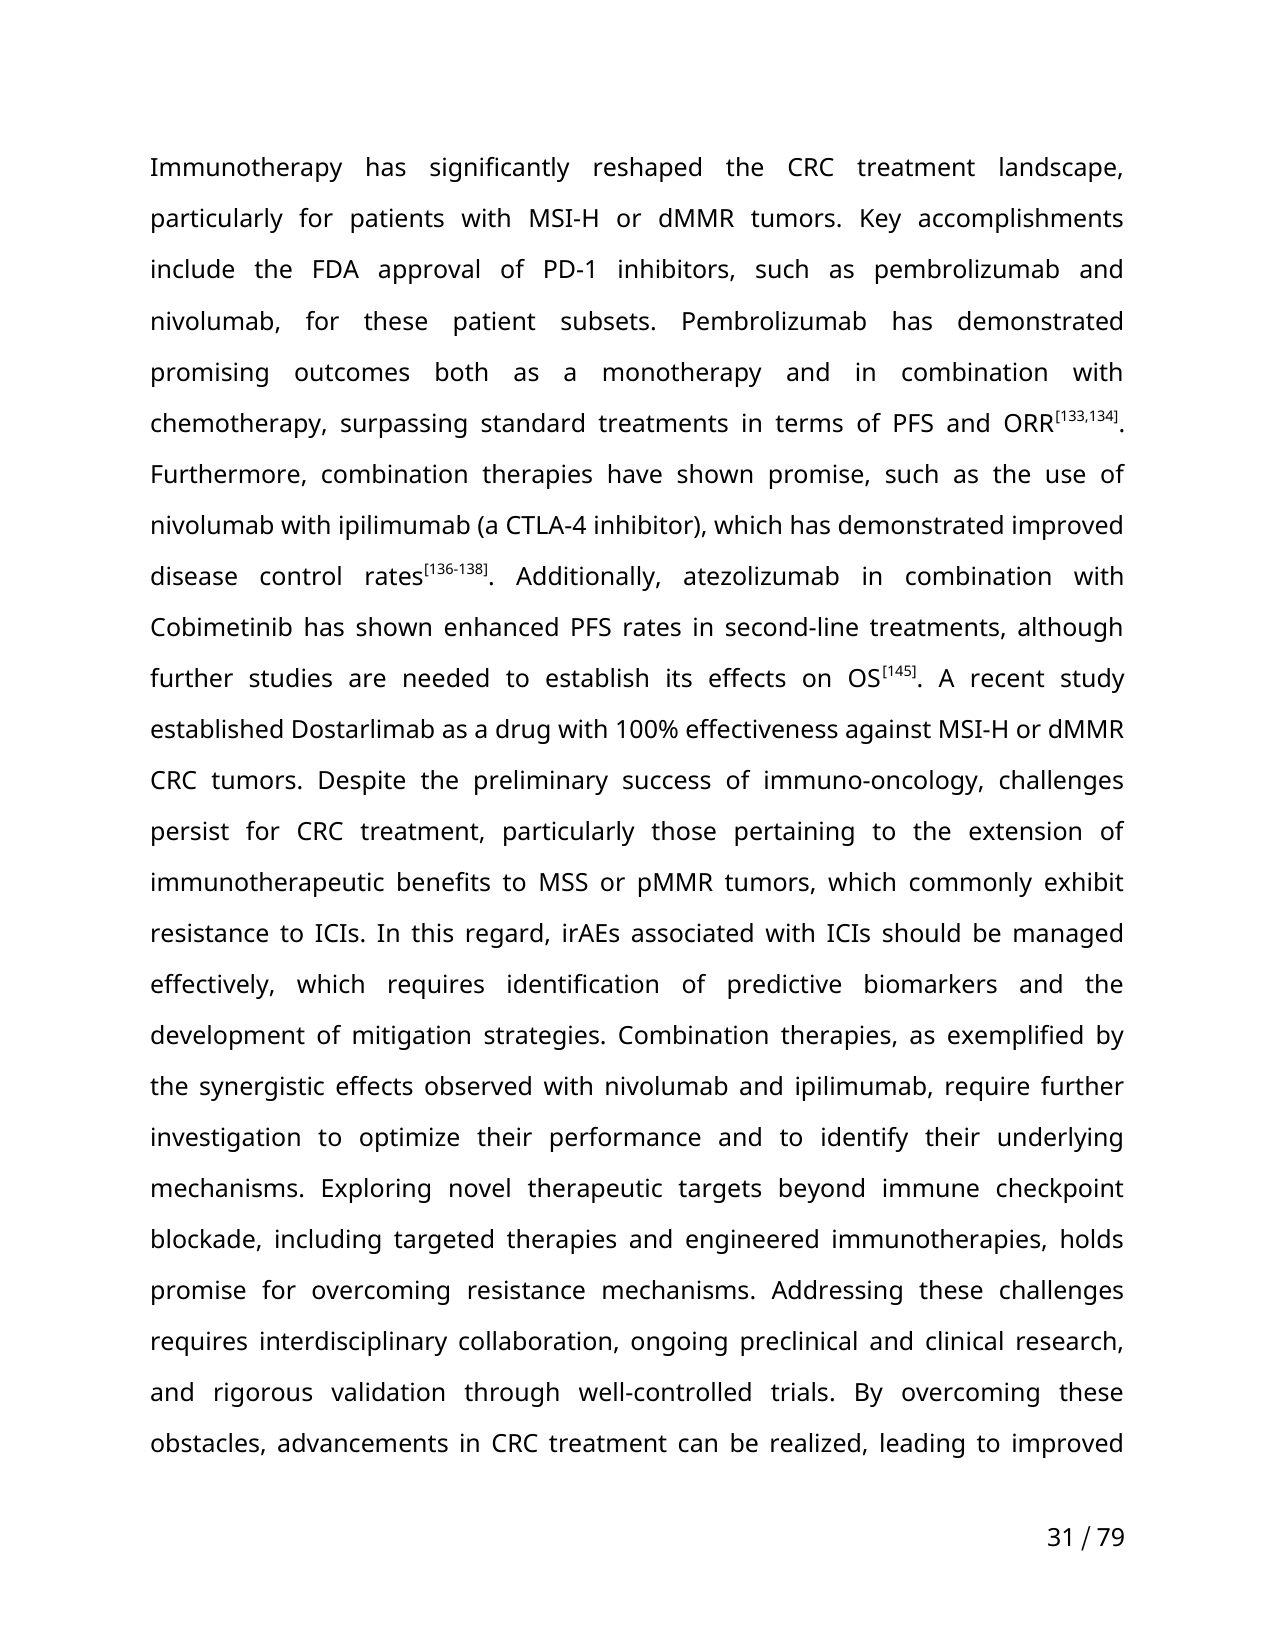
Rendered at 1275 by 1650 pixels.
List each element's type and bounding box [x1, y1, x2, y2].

text [150, 150, 1125, 1460]
